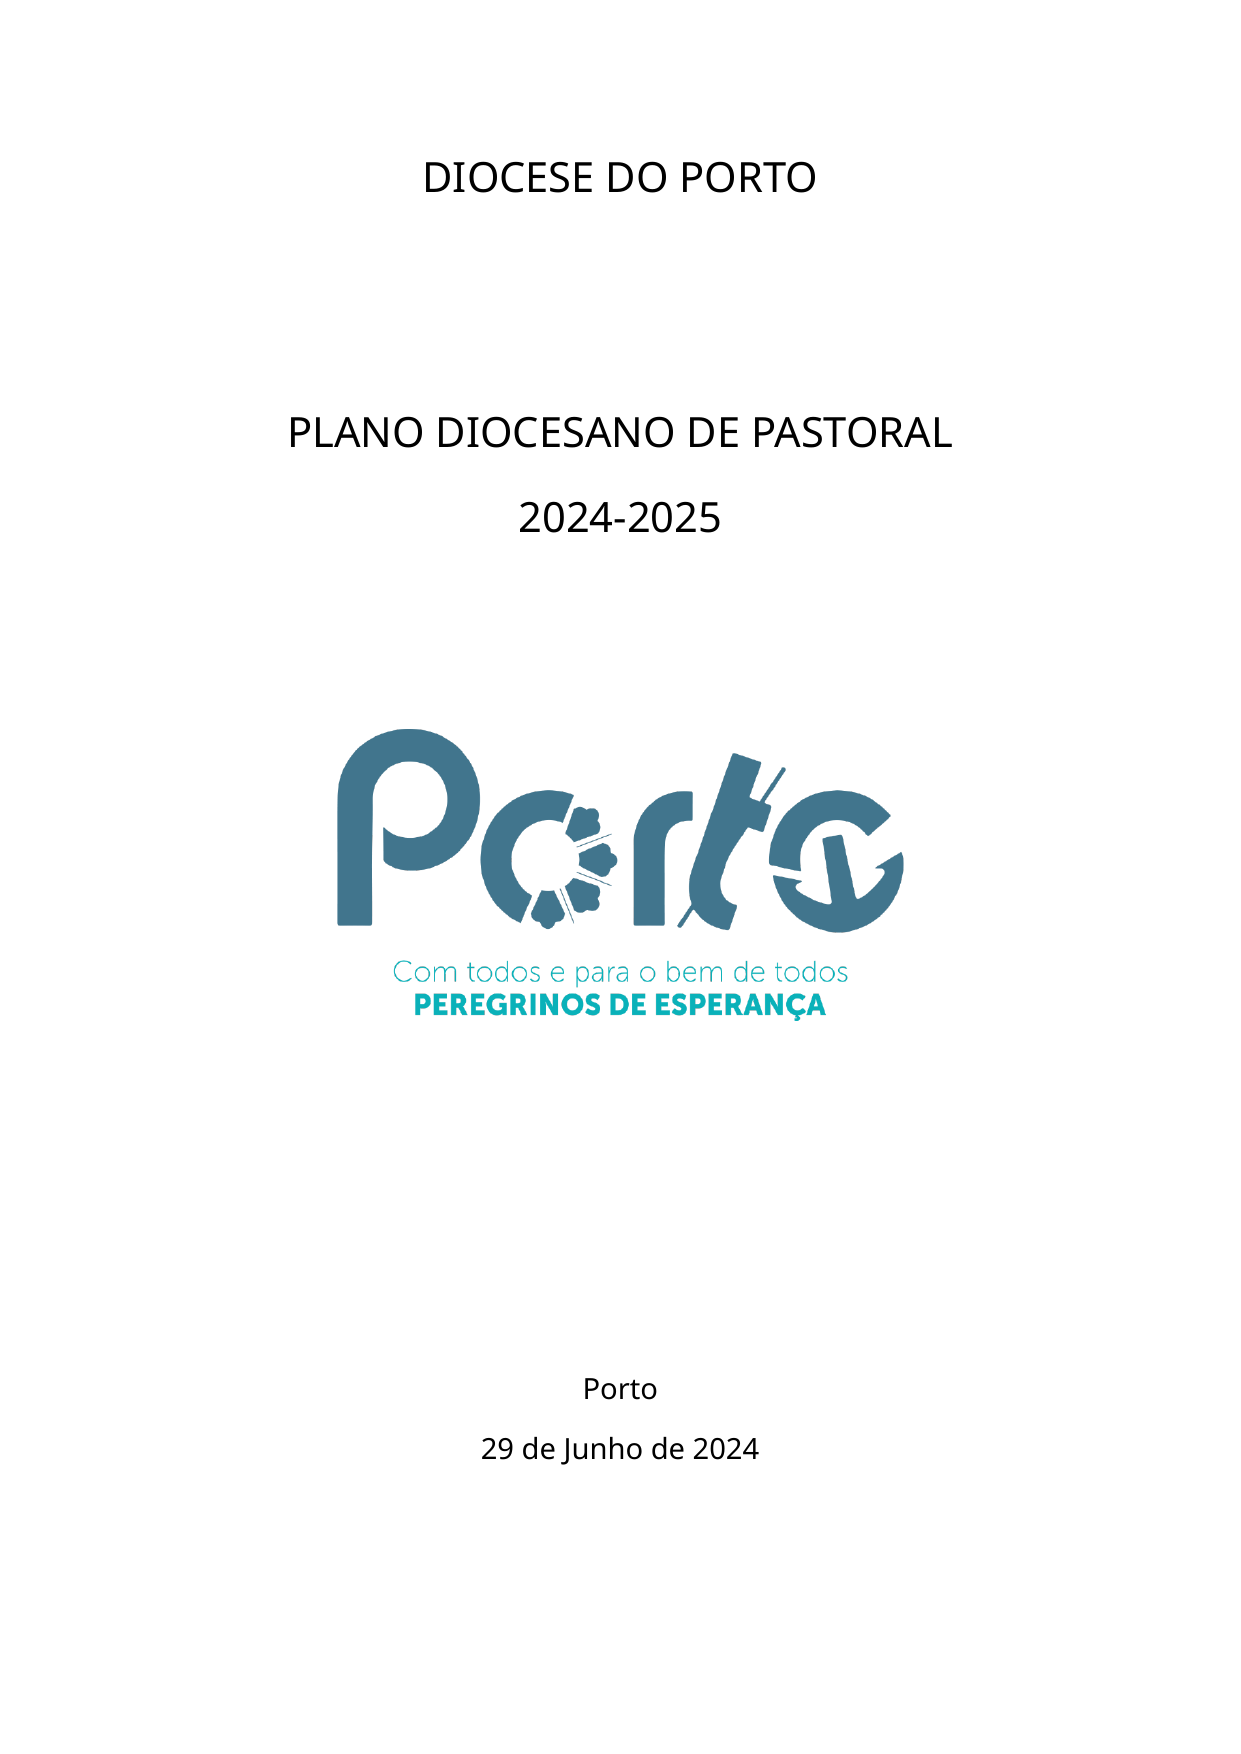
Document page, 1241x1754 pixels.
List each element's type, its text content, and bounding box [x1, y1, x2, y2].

text 2024-2025 [177, 488, 1063, 545]
text 29 de Junho de 2024 [177, 1428, 1063, 1468]
picture [238, 658, 1002, 1090]
text DIOCESE DO PORTO [177, 148, 1063, 204]
text Porto [177, 1369, 1063, 1408]
text PLANO DIOCESANO DE PASTORAL [177, 403, 1063, 460]
